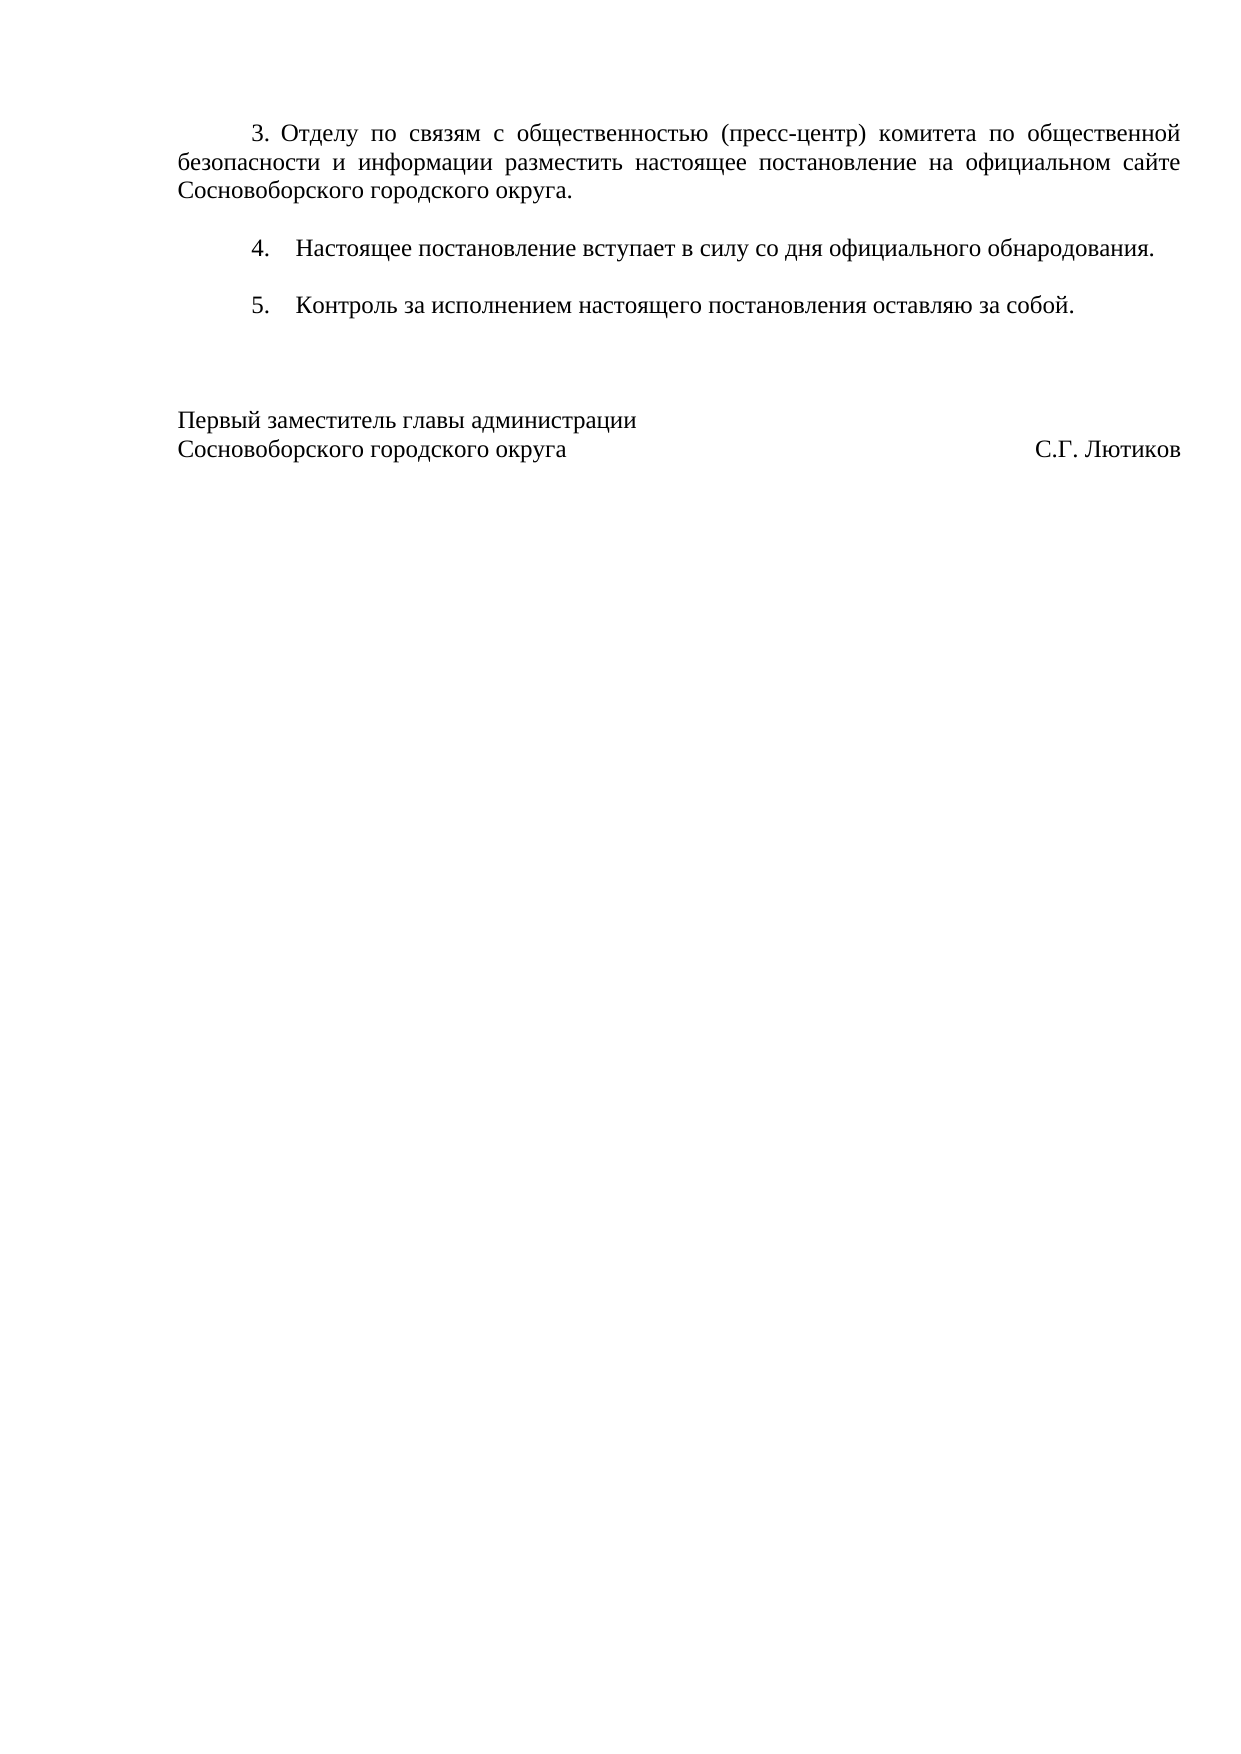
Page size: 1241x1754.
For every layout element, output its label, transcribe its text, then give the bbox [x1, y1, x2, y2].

title 5. Контроль за исполнением настоящего постановления оставляю за собой. [177, 291, 1181, 319]
title Отделу по связям с общественностью (пресс-центр) комитета по общественной безопасности и информации разместить настоящее постановление на официальном сайте Сосновоборского городского округа. [177, 118, 1181, 204]
title Настоящее постановление вступает в силу со дня официального обнародования. [177, 233, 1181, 262]
text Сосновоборского городского округа С.Г. Лютиков [177, 434, 1181, 463]
text Первый заместитель главы администрации [177, 406, 1181, 434]
